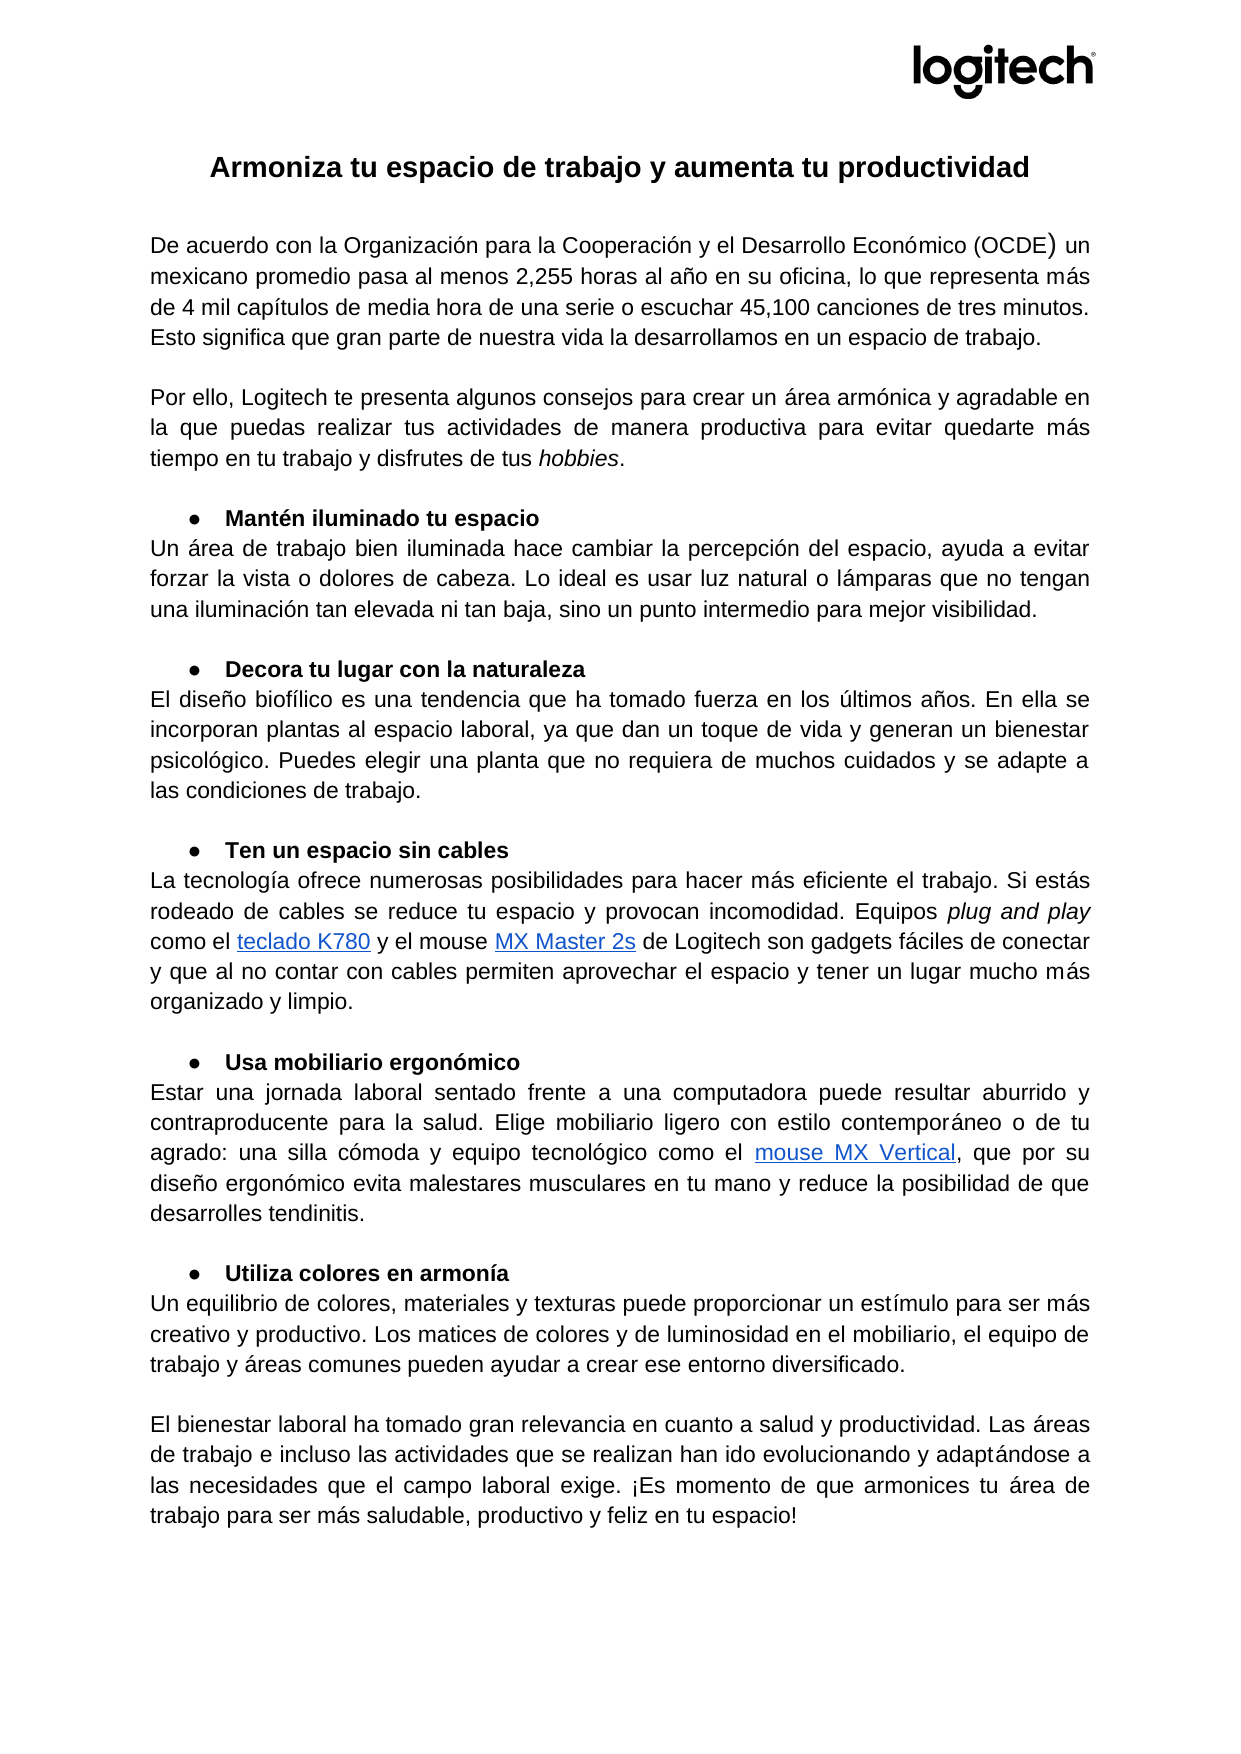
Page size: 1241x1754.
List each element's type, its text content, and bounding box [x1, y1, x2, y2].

text Armoniza tu espacio de trabajo y aumenta tu productividad [150, 150, 1090, 183]
list Decora tu lugar con la naturaleza [187, 656, 1090, 682]
list Usa mobiliario ergonómico [187, 1049, 1090, 1075]
list Mantén iluminado tu espacio [187, 505, 1090, 531]
text El bienestar laboral ha tomado gran relevancia en cuanto a salud y productividad. Las áreas de trabajo e incluso las actividades que se realizan han ido evolucionando y adaptándose a las necesidades que el campo laboral exige. ¡Es momento de que armonices tu área de trabajo para ser más saludable, productivo y feliz en tu espacio! [150, 1411, 1090, 1528]
text Un equilibrio de colores, materiales y texturas puede proporcionar un estímulo para ser más creativo y productivo. Los matices de colores y de luminosidad en el mobiliario, el equipo de trabajo y áreas comunes pueden ayudar a crear ese entorno diversificado. [150, 1290, 1090, 1377]
text Estar una jornada laboral sentado frente a una computadora puede resultar aburrido y contraproducente para la salud. Elige mobiliario ligero con estilo contemporáneo o de tu agrado: una silla cómoda y equipo tecnológico como el mouse MX Vertical, que por su diseño ergonómico evita malestares musculares en tu mano y reduce la posibilidad de que desarrolles tendinitis. [150, 1079, 1090, 1226]
text La tecnología ofrece numerosas posibilidades para hacer más eficiente el trabajo. Si estás rodeado de cables se reduce tu espacio y provocan incomodidad. Equipos plug and play como el teclado K780 y el mouse MX Master 2s de Logitech son gadgets fáciles de conectar y que al no contar con cables permiten aprovechar el espacio y tener un lugar mucho más organizado y limpio. [150, 867, 1090, 1015]
list Utiliza colores en armonía [187, 1260, 1090, 1287]
text Por ello, Logitech te presenta algunos consejos para crear un área armónica y agradable en la que puedas realizar tus actividades de manera productiva para evitar quedarte más tiempo en tu trabajo y disfrutes de tus hobbies. [150, 384, 1090, 471]
text De acuerdo con la Organización para la Cooperación y el Desarrollo Económico (OCDE) un mexicano promedio pasa al menos 2,255 horas al año en su oficina, lo que representa más de 4 mil capítulos de media hora de una serie o escuchar 45,100 canciones de tres minutos. Esto significa que gran parte de nuestra vida la desarrollamos en un espacio de trabajo. [150, 227, 1090, 350]
list Ten un espacio sin cables [187, 837, 1090, 864]
text Un área de trabajo bien iluminada hace cambiar la percepción del espacio, ayuda a evitar forzar la vista o dolores de cabeza. Lo ideal es usar luz natural o lámparas que no tengan una iluminación tan elevada ni tan baja, sino un punto intermedio para mejor visibilidad. [150, 535, 1090, 622]
picture [848, 31, 1154, 113]
text El diseño biofílico es una tendencia que ha tomado fuerza en los últimos años. En ella se incorporan plantas al espacio laboral, ya que dan un toque de vida y generan un bienestar psicológico. Puedes elegir una planta que no requiera de muchos cuidados y se adapte a las condiciones de trabajo. [150, 686, 1090, 803]
